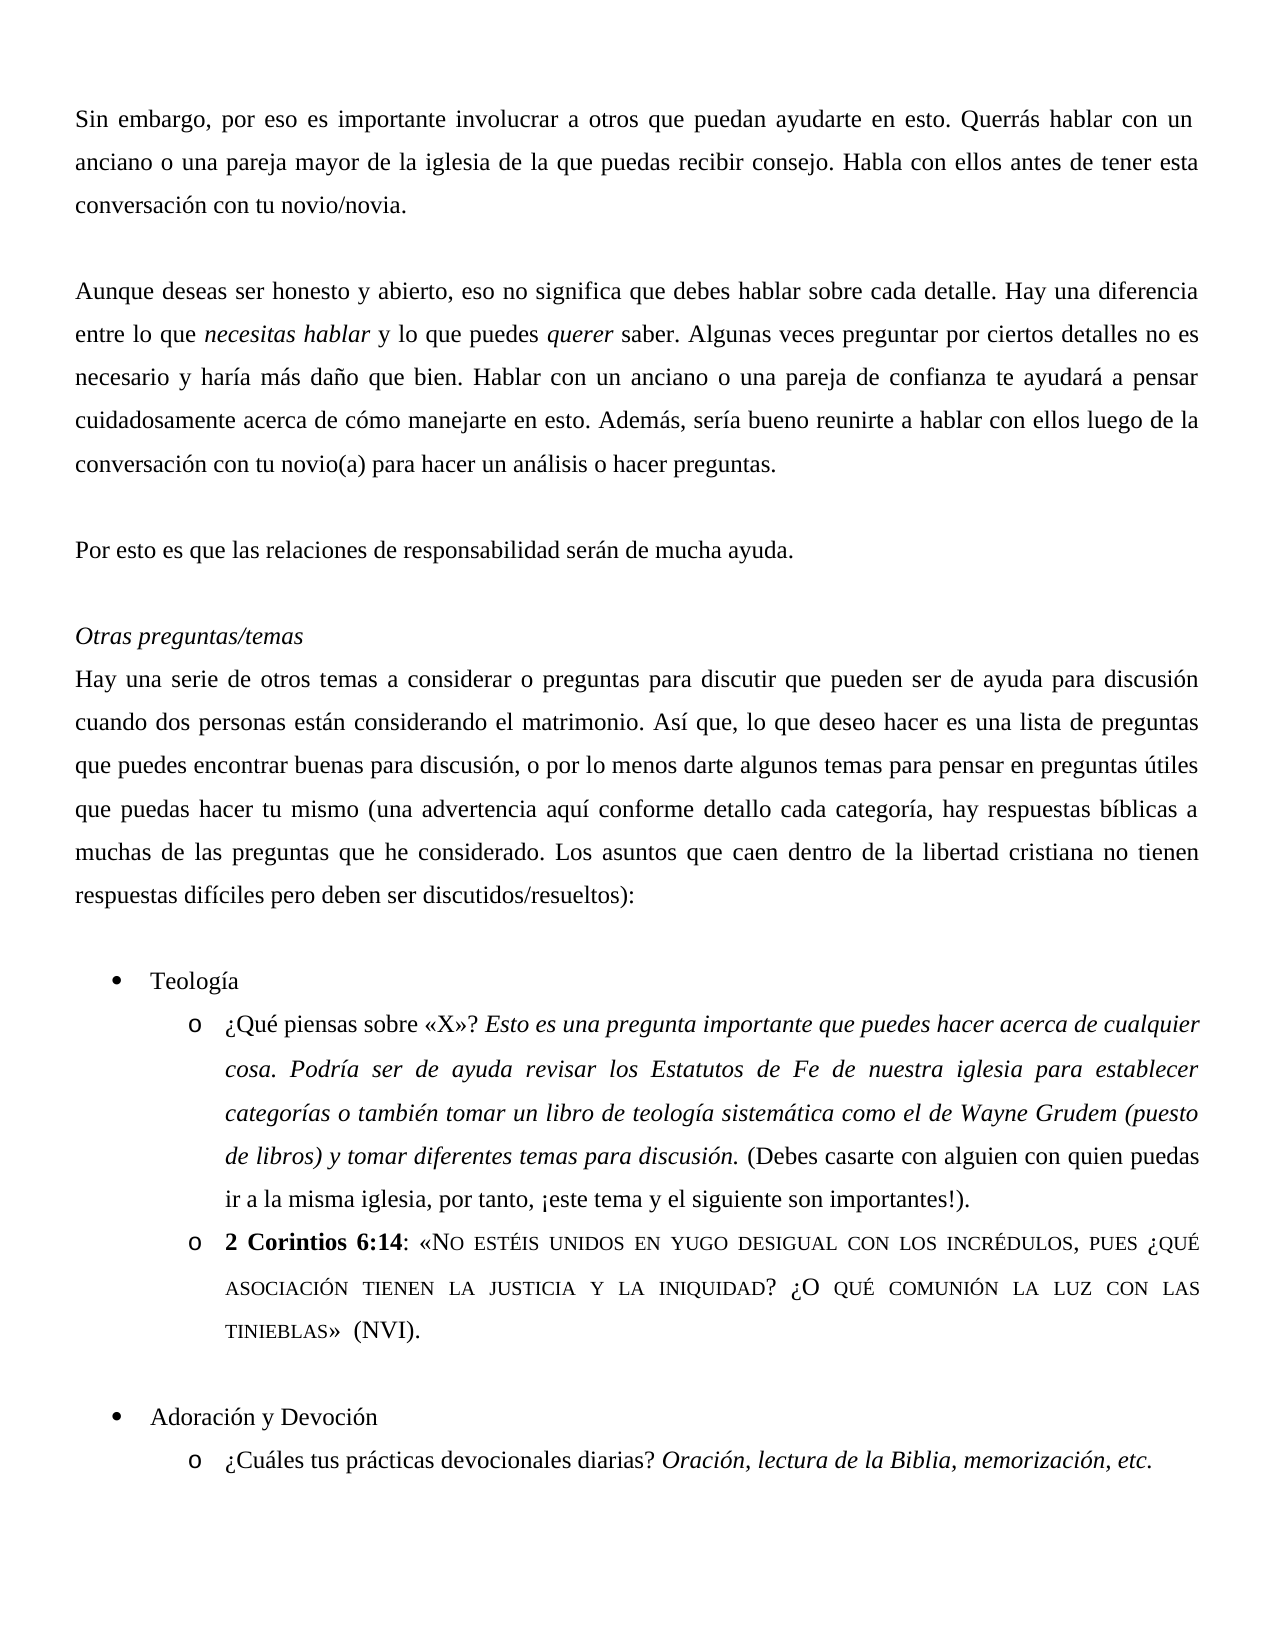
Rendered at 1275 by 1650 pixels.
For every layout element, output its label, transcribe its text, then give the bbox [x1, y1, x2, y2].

list ¿Qué piensas sobre «X»? Esto es una pregunta importante que puedes hacer acerca de cualquier cosa. Podría ser de ayuda revisar los Estatutos de Fe de nuestra iglesia para establecer categorías o también tomar un libro de teología sistemática como el de Wayne Grudem (puesto de libros) y tomar diferentes temas para discusión. (Debes casarte con alguien con quien puedas ir a la misma iglesia, por tanto, ¡este tema y el siguiente son importantes!). [187, 1009, 1200, 1213]
list Teología [112, 966, 1200, 995]
text Otras preguntas/temas [75, 621, 1200, 650]
text Aunque deseas ser honesto y abierto, eso no significa que debes hablar sobre cada detalle. Hay una diferencia entre lo que necesitas hablar y lo que puedes querer saber. Algunas veces preguntar por ciertos detalles no es necesario y haría más daño que bien. Hablar con un anciano o una pareja de confianza te ayudará a pensar cuidadosamente acerca de cómo manejarte en esto. Además, sería bueno reunirte a hablar con ellos luego de la conversación con tu novio(a) para hacer un análisis o hacer preguntas. [75, 276, 1200, 477]
text Sin embargo, por eso es importante involucrar a otros que puedan ayudarte en esto. Querrás hablar con un anciano o una pareja mayor de la iglesia de la que puedas recibir consejo. Habla con ellos antes de tener esta conversación con tu novio/novia. [75, 104, 1200, 219]
text Por esto es que las relaciones de responsabilidad serán de mucha ayuda. [75, 535, 1200, 564]
list 2 Corintios 6:14: «No estéis unidos en yugo desigual con los incrédulos, pues ¿qué asociación tienen la justicia y la iniquidad? ¿O qué comunión la luz con las tinieblas» (NVI). [187, 1227, 1200, 1344]
list ¿Cuáles tus prácticas devocionales diarias? Oración, lectura de la Biblia, memorización, etc. [187, 1445, 1200, 1476]
list Adoración y Devoción [112, 1402, 1200, 1430]
text Hay una serie de otros temas a considerar o preguntas para discutir que pueden ser de ayuda para discusión cuando dos personas están considerando el matrimonio. Así que, lo que deseo hacer es una lista de preguntas que puedes encontrar buenas para discusión, o por lo menos darte algunos temas para pensar en preguntas útiles que puedas hacer tu mismo (una advertencia aquí conforme detallo cada categoría, hay respuestas bíblicas a muchas de las preguntas que he considerado. Los asuntos que caen dentro de la libertad cristiana no tienen respuestas difíciles pero deben ser discutidos/resueltos): [75, 664, 1200, 909]
